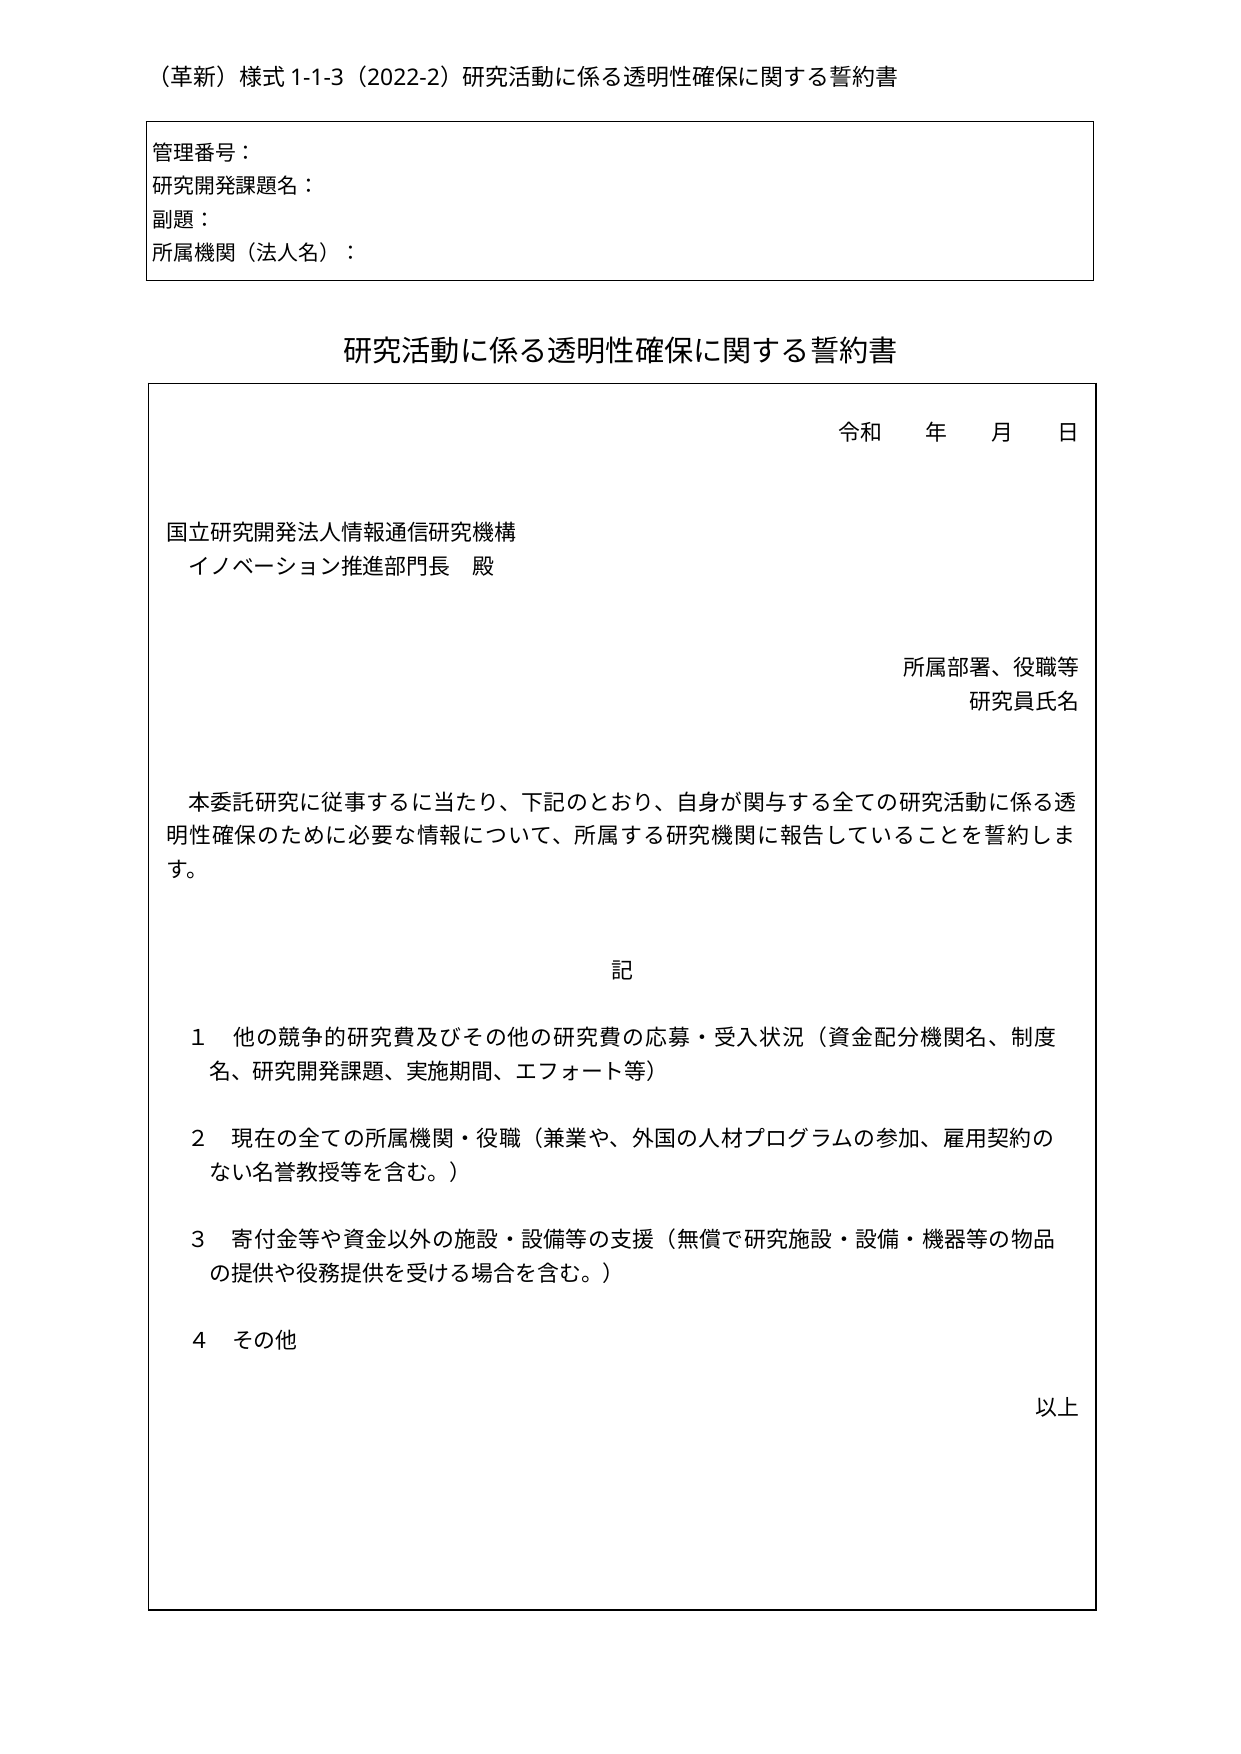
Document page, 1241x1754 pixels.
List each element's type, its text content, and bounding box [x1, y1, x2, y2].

table_header 管理番号： 研究開発課題名： 副題： 所属機関（法人名）： [147, 122, 1093, 280]
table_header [149, 384, 1095, 1609]
subtitle 研究活動に係る透明性確保に関する誓約書 [148, 315, 1092, 382]
